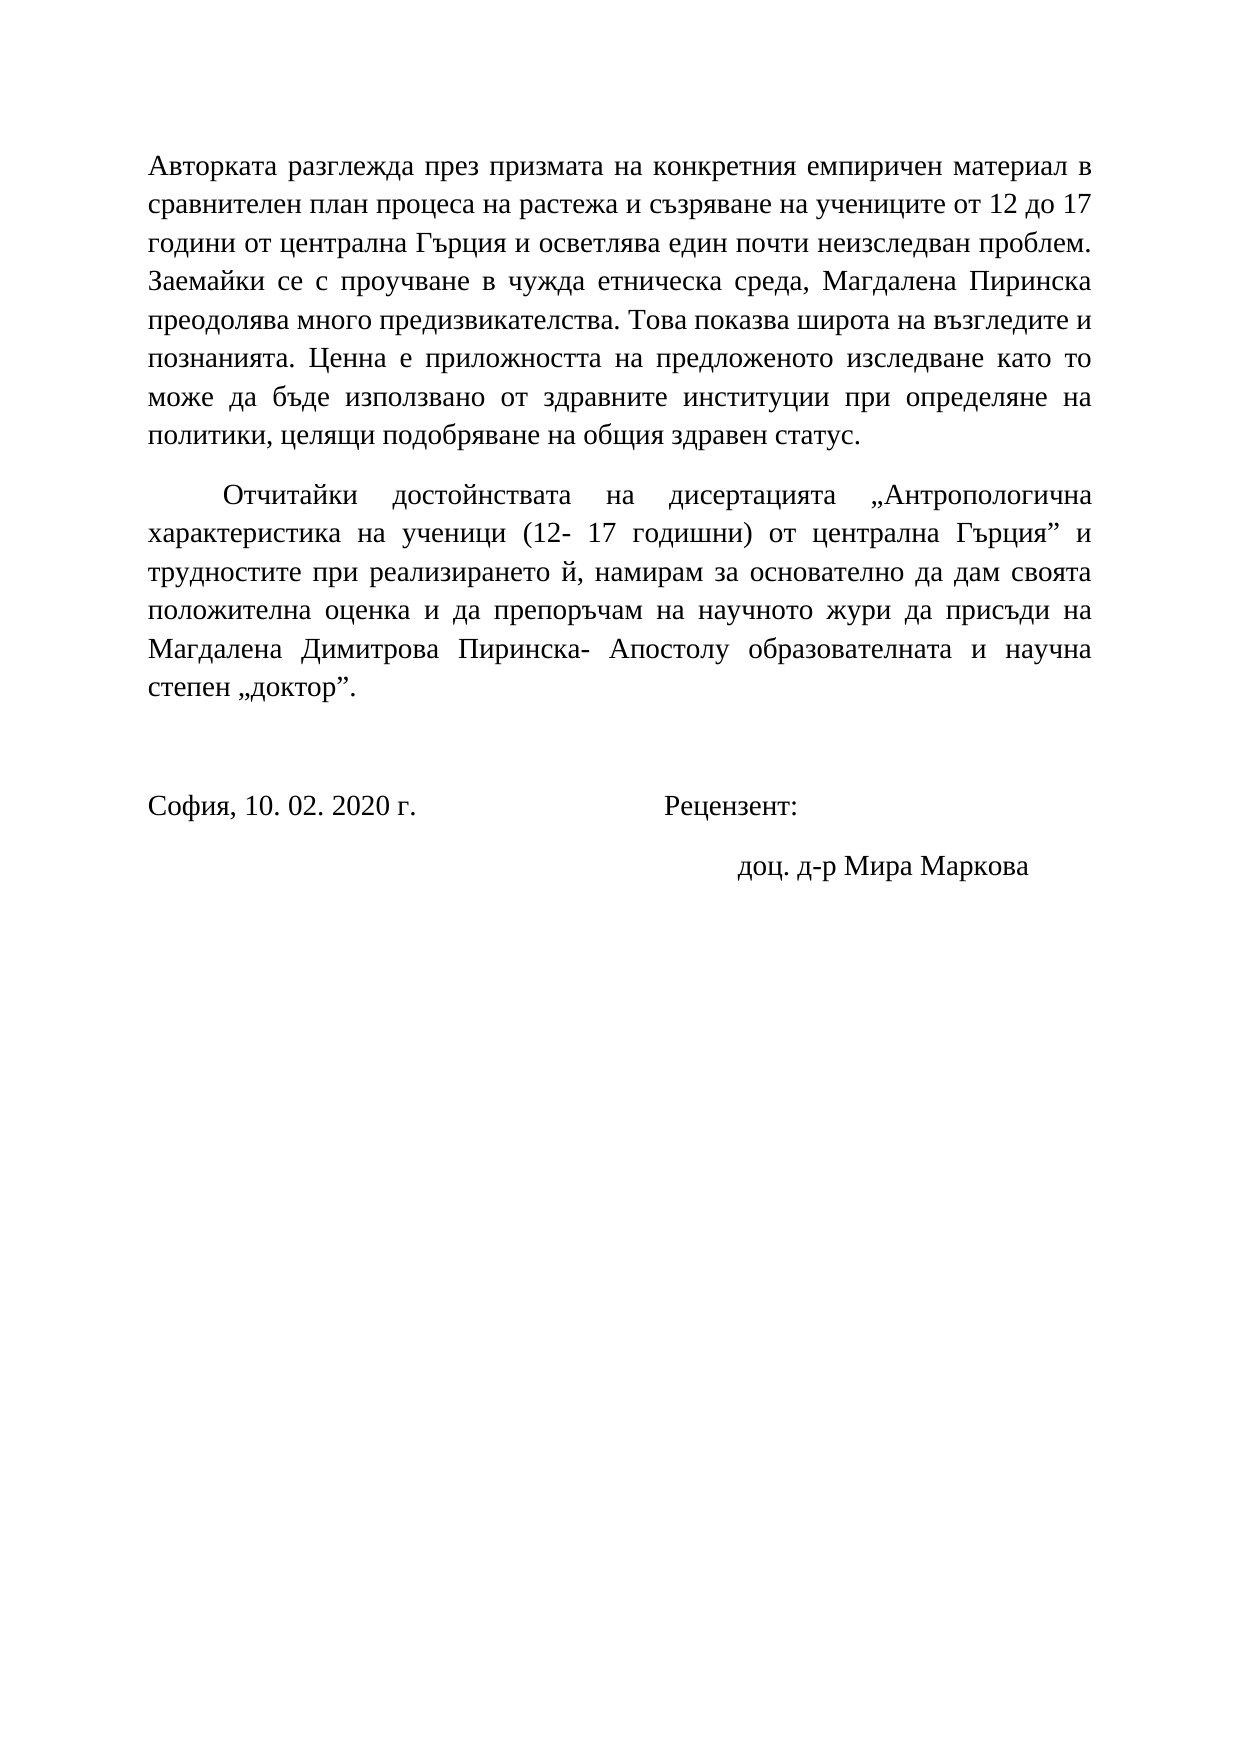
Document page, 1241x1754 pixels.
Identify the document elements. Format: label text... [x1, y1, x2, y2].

text Отчитайки достойнствата на дисертацията „Антропологична характеристика на ученици (12- 17 годишни) от централна Гърция” и трудностите при реализирането й, намирам за основателно да дам своята положителна оценка и да препоръчам на научното жури да присъди на Магдалена Димитрова Пиринска- Апостолу образователната и научна степен „доктор”. [148, 477, 1093, 703]
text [148, 148, 1093, 451]
text доц. д-р Мира Маркова [664, 848, 1093, 881]
text София, 10. 02. 2020 г. Рецензент: [148, 788, 1093, 822]
